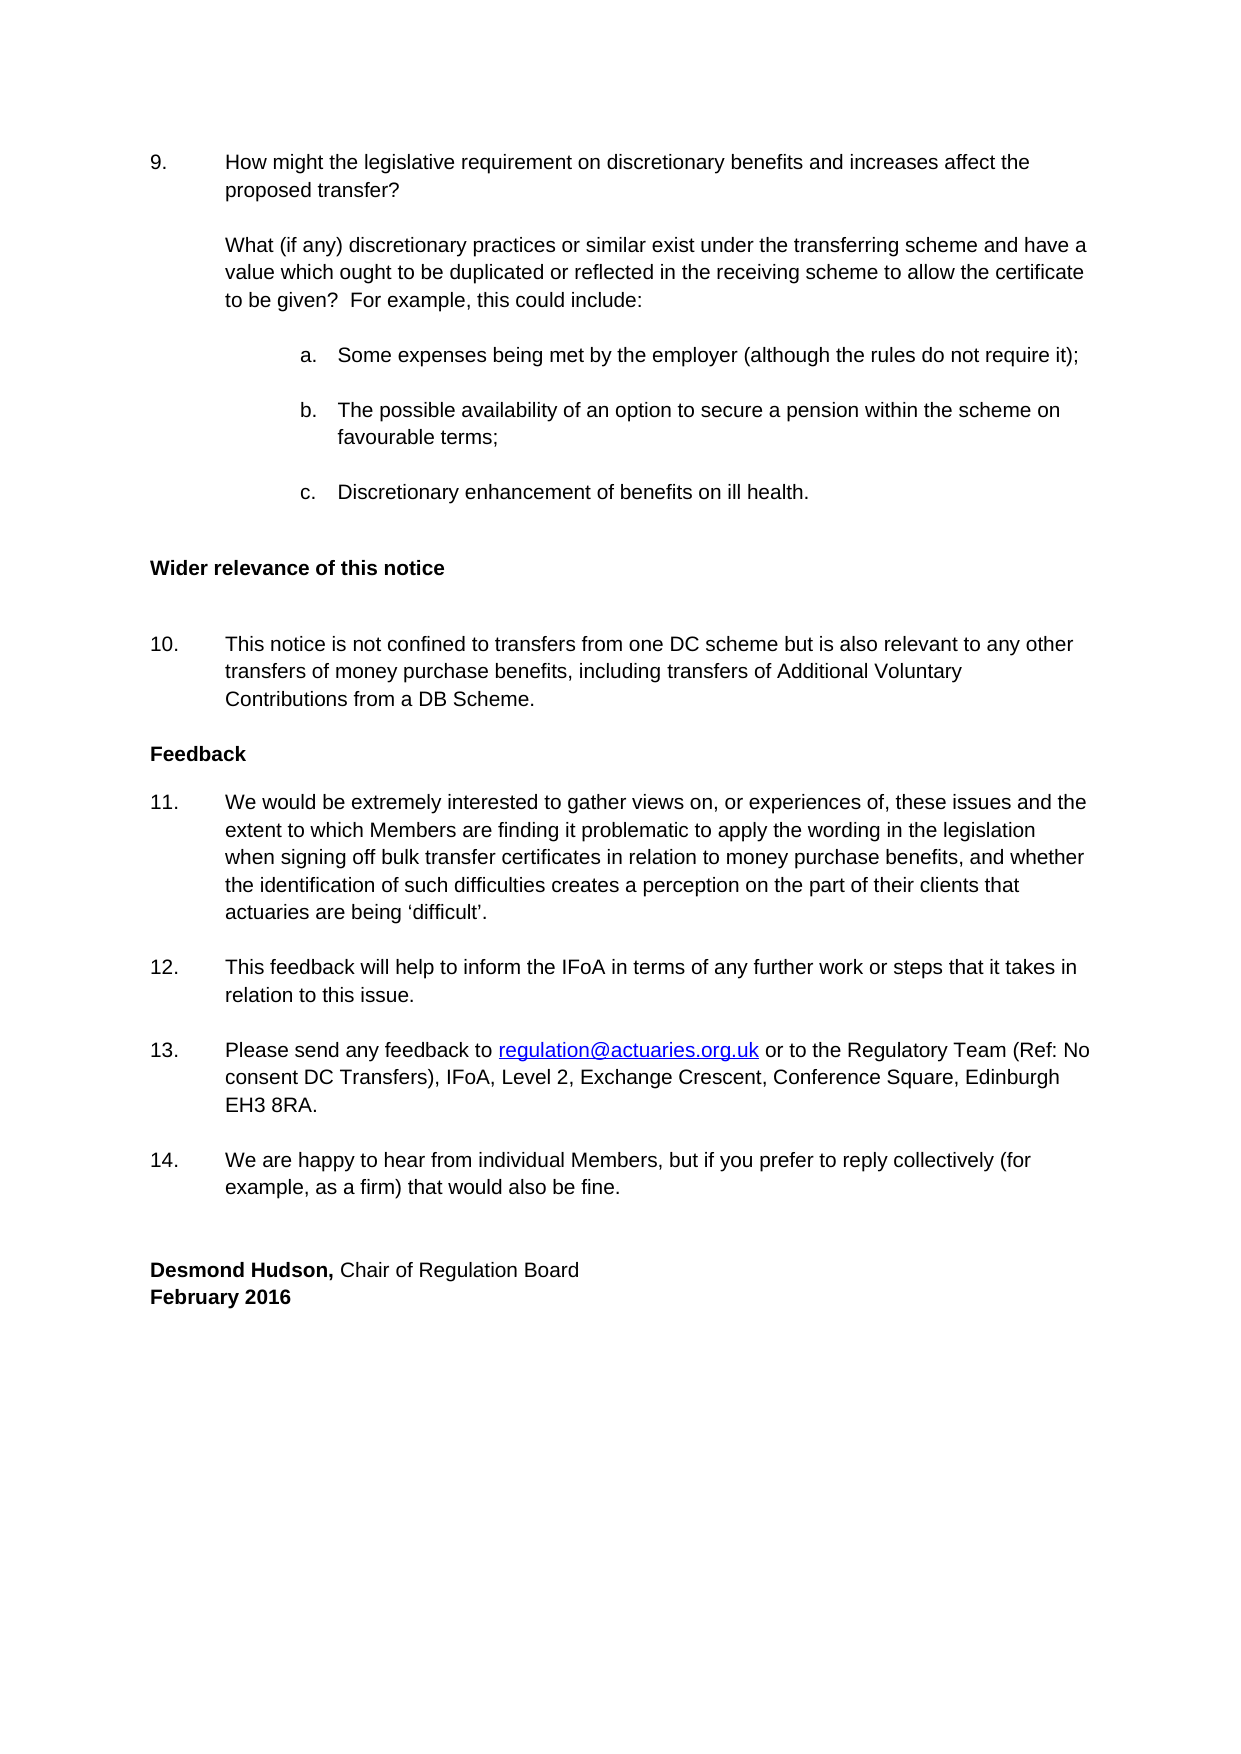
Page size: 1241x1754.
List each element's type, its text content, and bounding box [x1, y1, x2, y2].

list Some expenses being met by the employer (although the rules do not require it); [300, 342, 1090, 366]
text Feedback [150, 742, 1090, 766]
list This notice is not confined to transfers from one DC scheme but is also relevant to any other transfers of money purchase benefits, including transfers of Additional Voluntary Contributions from a DB Scheme. [150, 632, 1090, 711]
list How might the legislative requirement on discretionary benefits and increases affect the proposed transfer? [150, 150, 1090, 201]
list Discretionary enhancement of benefits on ill health. [300, 480, 1090, 504]
text Desmond Hudson, Chair of Regulation Board [150, 1257, 1090, 1281]
list Please send any feedback to regulation@actuaries.org.uk or to the Regulatory Team (Ref: No consent DC Transfers), IFoA, Level 2, Exchange Crescent, Conference Square, Edinburgh EH3 8RA. [150, 1037, 1090, 1116]
list We are happy to hear from individual Members, but if you prefer to reply collectively (for example, as a firm) that would also be fine. [150, 1147, 1090, 1199]
text February 2016 [150, 1285, 1090, 1309]
list The possible availability of an option to secure a pension within the scheme on favourable terms; [300, 397, 1090, 449]
list We would be extremely interested to gather views on, or experiences of, these issues and the extent to which Members are finding it problematic to apply the wording in the legislation when signing off bulk transfer certificates in relation to money purchase benefits, and whether the identification of such difficulties creates a perception on the part of their clients that actuaries are being ‘difficult’. [150, 790, 1090, 924]
text Wider relevance of this notice [150, 556, 1090, 580]
list This feedback will help to inform the IFoA in terms of any further work or steps that it takes in relation to this issue. [150, 955, 1090, 1006]
text What (if any) discretionary practices or similar exist under the transferring scheme and have a value which ought to be duplicated or reflected in the receiving scheme to allow the certificate to be given? For example, this could include: [225, 232, 1090, 311]
